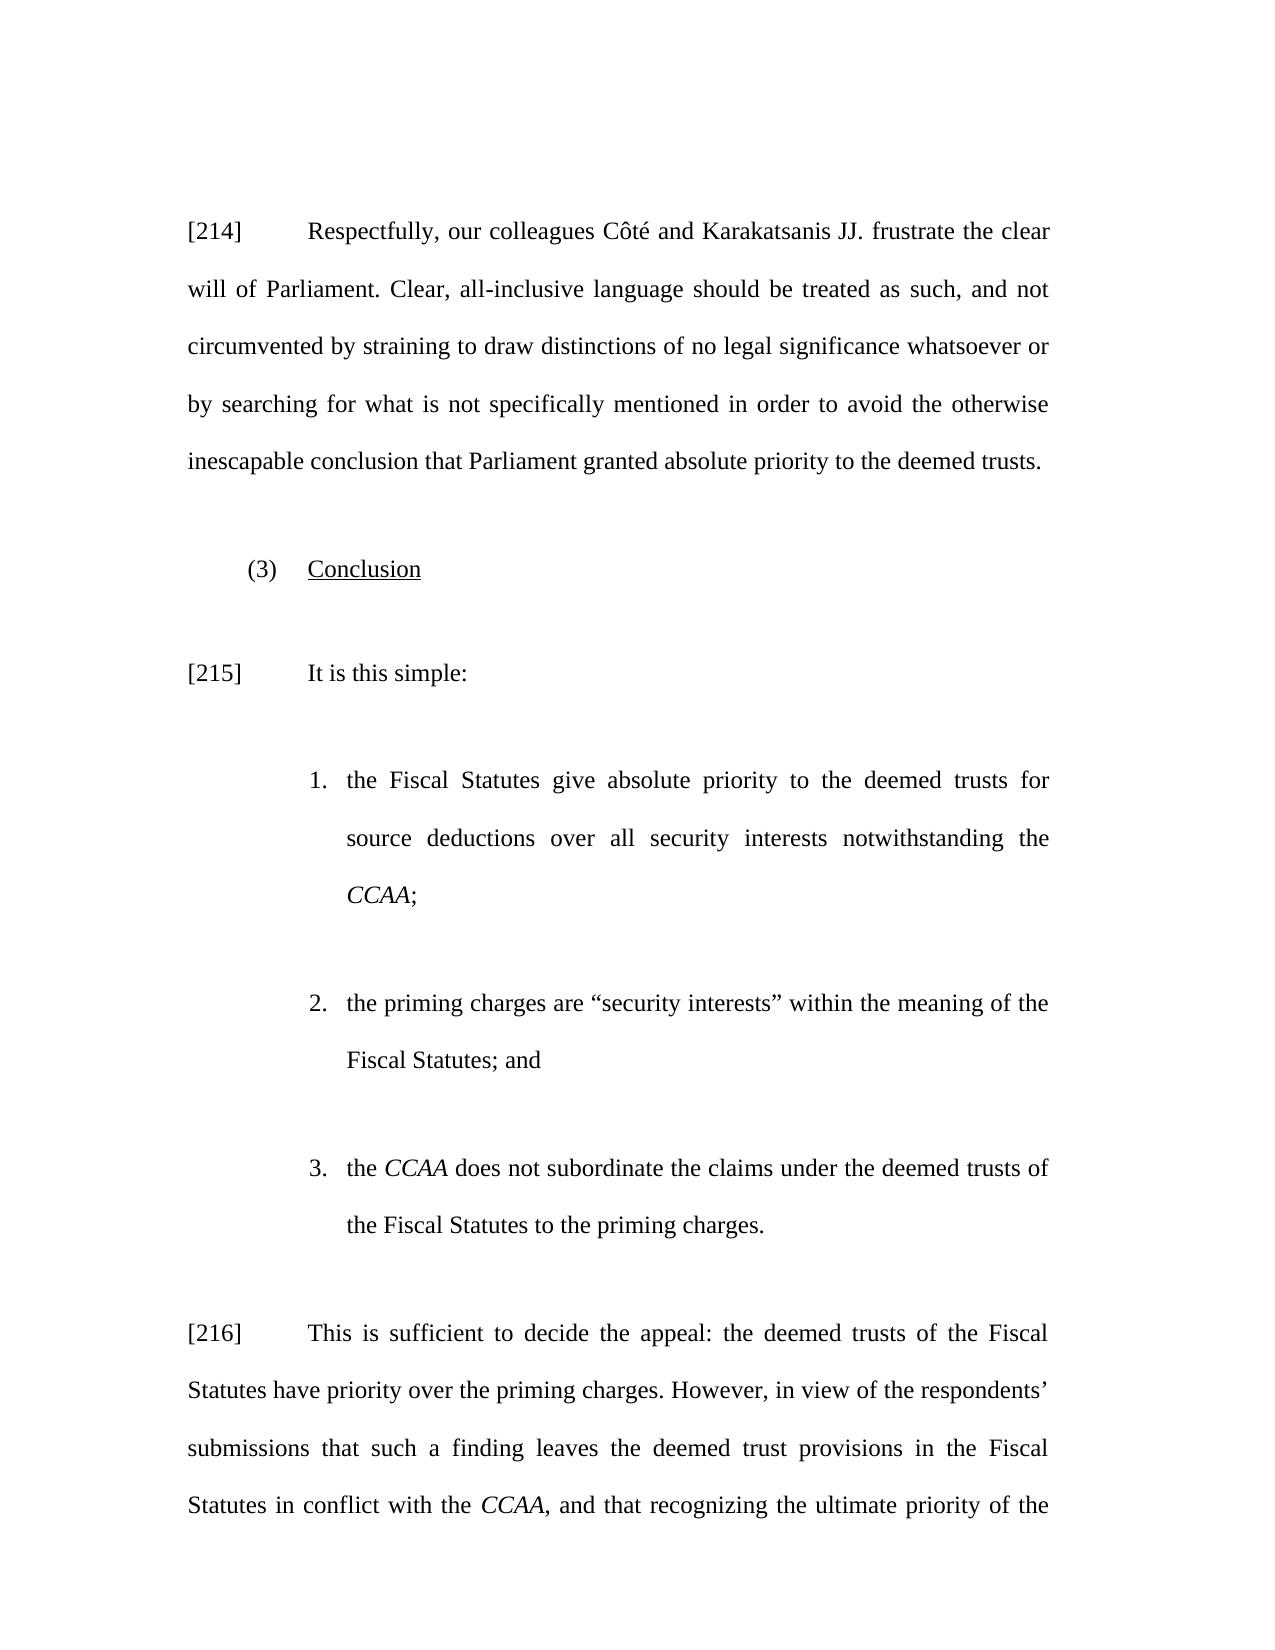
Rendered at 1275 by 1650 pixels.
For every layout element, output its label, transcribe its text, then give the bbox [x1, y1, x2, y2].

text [187, 1318, 1050, 1519]
text Respectfully, our colleagues Côté and Karakatsanis JJ. frustrate the clear will of Parliament. Clear, all-inclusive language should be treated as such, and not circumvented by straining to draw distinctions of no legal significance whatsoever or by searching for what is not specifically mentioned in order to avoid the otherwise inescapable conclusion that Parliament granted absolute priority to the deemed trusts. [187, 216, 1050, 475]
list the priming charges are “security interests” within the meaning of the Fiscal Statutes; and [309, 988, 1050, 1074]
list the CCAA does not subordinate the claims under the deemed trusts of the Fiscal Statutes to the priming charges. [309, 1153, 1050, 1239]
title Conclusion [247, 554, 1050, 583]
list the Fiscal Statutes give absolute priority to the deemed trusts for source deductions over all security interests notwithstanding the CCAA; [309, 765, 1050, 909]
text It is this simple: [187, 658, 1050, 686]
